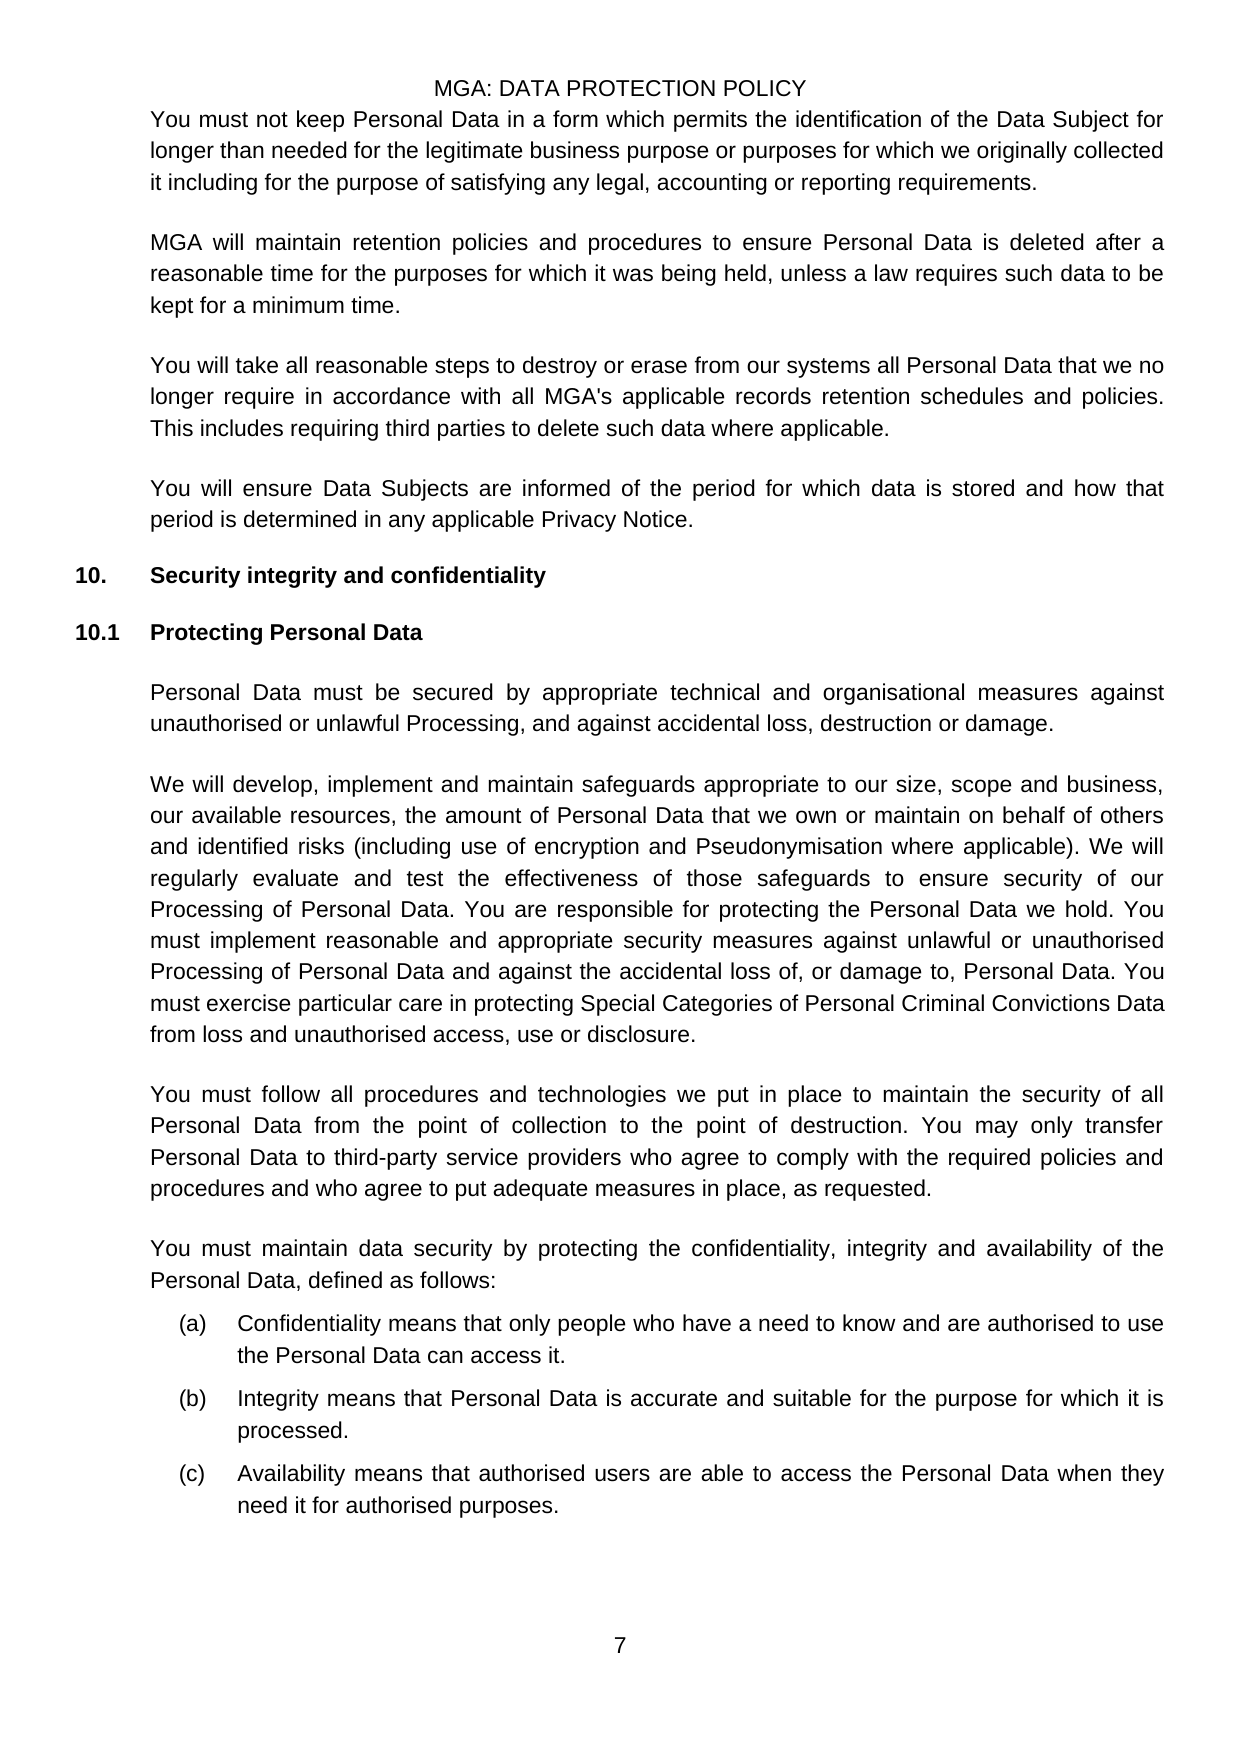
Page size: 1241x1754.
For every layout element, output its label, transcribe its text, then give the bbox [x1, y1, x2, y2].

title Personal Data must be secured by appropriate technical and organisational measures against unauthorised or unlawful Processing, and against accidental loss, destruction or damage. [150, 674, 1165, 737]
title You must maintain data security by protecting the confidentiality, integrity and availability of the Personal Data, defined as follows: [150, 1231, 1165, 1293]
title You will take all reasonable steps to destroy or erase from our systems all Personal Data that we no longer require in accordance with all MGA's applicable records retention schedules and policies. This includes requiring third parties to delete such data where applicable. [150, 347, 1165, 441]
title Protecting Personal Data [75, 614, 1165, 645]
title Confidentiality means that only people who have a need to know and are authorised to use the Personal Data can access it. [178, 1306, 1165, 1368]
title Availability means that authorised users are able to access the Personal Data when they need it for authorised purposes. [178, 1456, 1165, 1518]
title We will develop, implement and maintain safeguards appropriate to our size, scope and business, our available resources, the amount of Personal Data that we own or maintain on behalf of others and identified risks (including use of encryption and Pseudonymisation where applicable). We will regularly evaluate and test the effectiveness of those safeguards to ensure security of our Processing of Personal Data. You are responsible for protecting the Personal Data we hold. You must implement reasonable and appropriate security measures against unlawful or unauthorised Processing of Personal Data and against the accidental loss of, or damage to, Personal Data. You must exercise particular care in protecting Special Categories of Personal Criminal Convictions Data from loss and unauthorised access, use or disclosure. [150, 766, 1165, 1047]
title Integrity means that Personal Data is accurate and suitable for the purpose for which it is processed. [178, 1381, 1165, 1443]
title You must not keep Personal Data in a form which permits the identification of the Data Subject for longer than needed for the legitimate business purpose or purposes for which we originally collected it including for the purpose of satisfying any legal, accounting or reporting requirements. [150, 101, 1165, 195]
title MGA will maintain retention policies and procedures to ensure Personal Data is deleted after a reasonable time for the purposes for which it was being held, unless a law requires such data to be kept for a minimum time. [150, 224, 1165, 318]
title You must follow all procedures and technologies we put in place to maintain the security of all Personal Data from the point of collection to the point of destruction. You may only transfer Personal Data to third-party service providers who agree to comply with the required policies and procedures and who agree to put adequate measures in place, as requested. [150, 1076, 1165, 1201]
title Security integrity and confidentiality [75, 558, 1165, 589]
title You will ensure Data Subjects are informed of the period for which data is stored and how that period is determined in any applicable Privacy Notice. [150, 470, 1165, 533]
